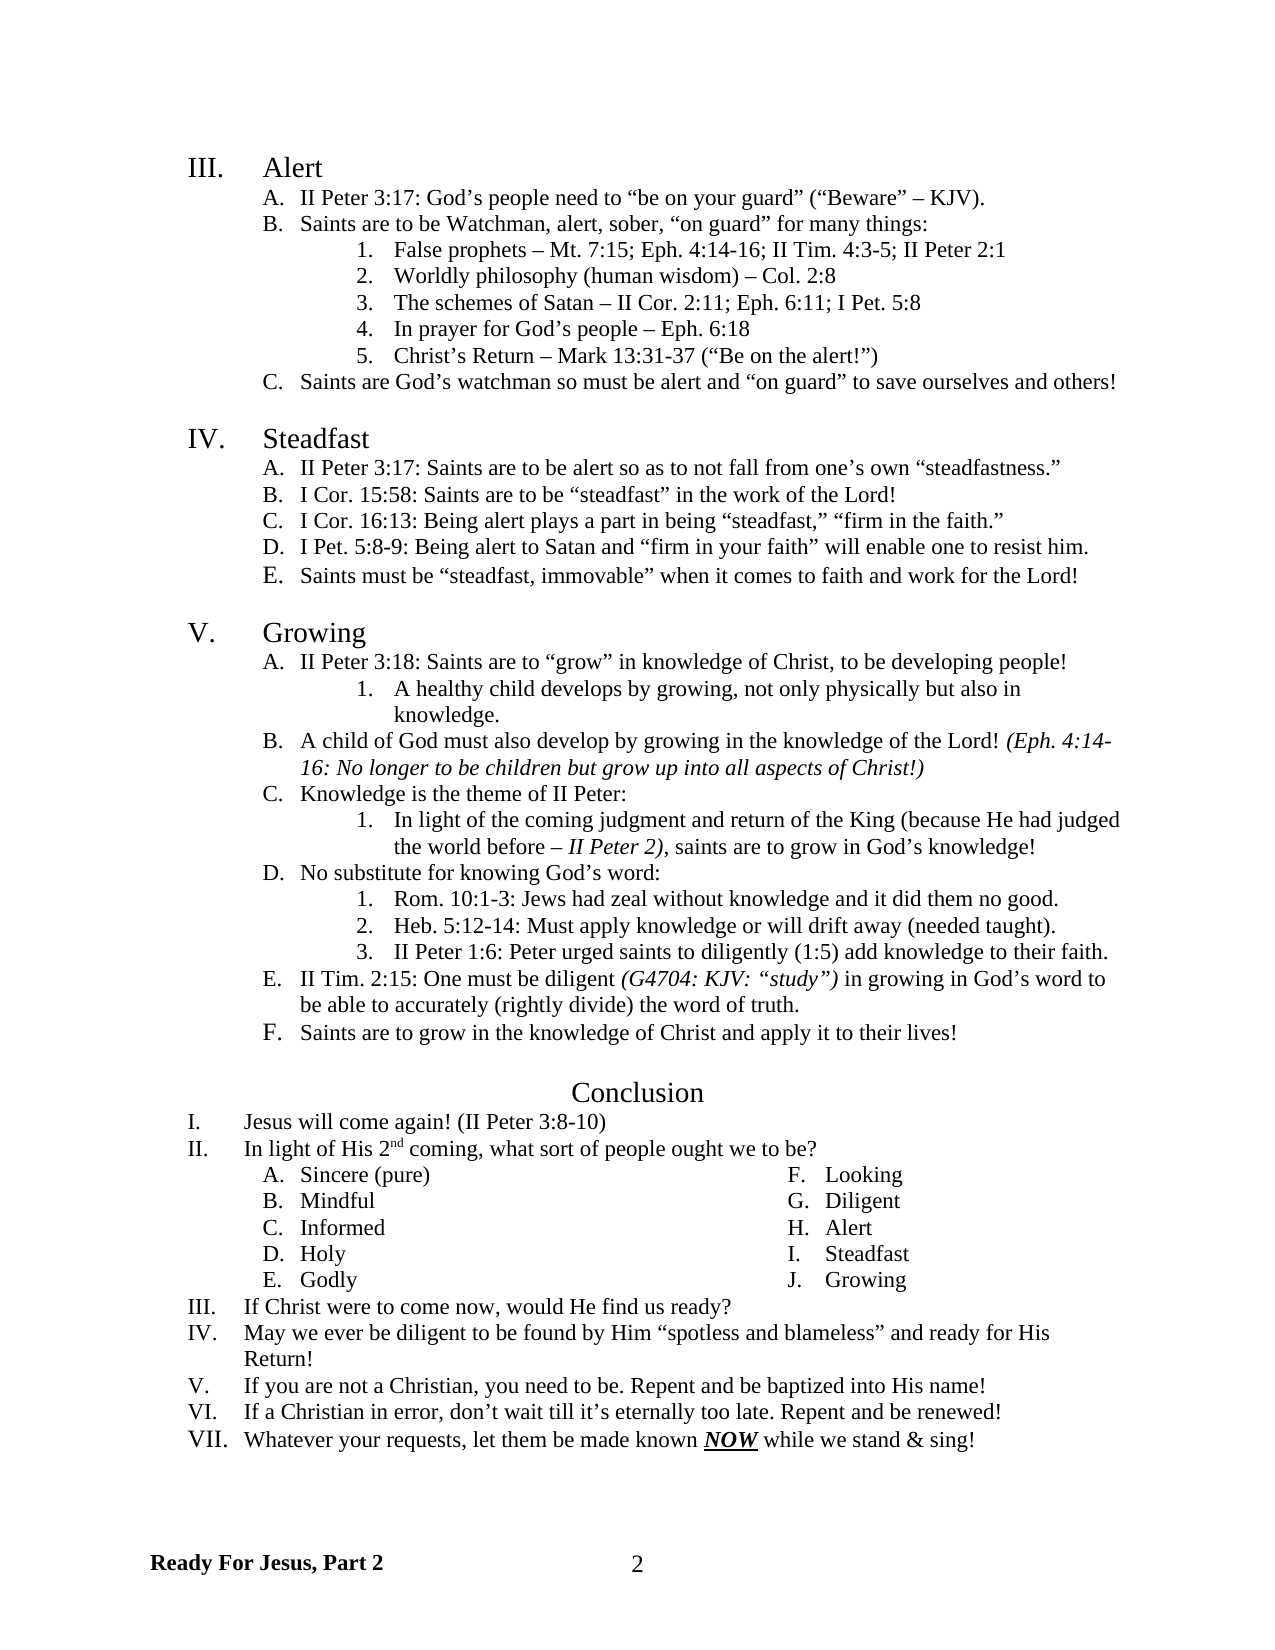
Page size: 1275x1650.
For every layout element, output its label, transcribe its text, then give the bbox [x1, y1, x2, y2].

list I Pet. 5:8-9: Being alert to Satan and “firm in your faith” will enable one to resist him. [262, 533, 1125, 560]
list In prayer for God’s people – Eph. 6:18 [356, 315, 1125, 342]
list In light of His 2nd coming, what sort of people ought we to be? [187, 1135, 1125, 1161]
list II Peter 3:17: Saints are to be alert so as to not fall from one’s own “steadfastness.” [262, 454, 1125, 481]
list False prophets – Mt. 7:15; Eph. 4:14-16; II Tim. 4:3-5; II Peter 2:1 [356, 236, 1125, 263]
list Alert [787, 1214, 1125, 1240]
list Sincere (pure) [262, 1161, 600, 1187]
list If you are not a Christian, you need to be. Repent and be baptized into His name! [187, 1372, 1125, 1398]
list Informed [262, 1214, 600, 1240]
subtitle Steadfast [187, 421, 1125, 454]
subtitle Conclusion [150, 1075, 1125, 1108]
list Worldly philosophy (human wisdom) – Col. 2:8 [356, 263, 1125, 289]
list Looking [787, 1161, 1125, 1187]
list In light of the coming judgment and return of the King (because He had judged the world before – II Peter 2), saints are to grow in God’s knowledge! [356, 806, 1125, 859]
list Christ’s Return – Mark 13:31-37 (“Be on the alert!”) [356, 342, 1125, 368]
list I Cor. 16:13: Being alert plays a part in being “steadfast,” “firm in the faith.” [262, 507, 1125, 533]
subtitle Alert [187, 150, 1125, 183]
list Jesus will come again! (II Peter 3:8-10) [187, 1108, 1125, 1135]
list Growing [787, 1266, 1125, 1293]
list II Peter 1:6: Peter urged saints to diligently (1:5) add knowledge to their faith. [356, 938, 1125, 964]
list II Tim. 2:15: One must be diligent (G4704: KJV: “study”) in growing in God’s word to be able to accurately (rightly divide) the word of truth. [262, 964, 1125, 1017]
list Whatever your requests, let them be made known NOW while we stand & sing! [187, 1424, 1125, 1453]
subtitle Growing [187, 615, 1125, 648]
list II Peter 3:17: God’s people need to “be on your guard” (“Beware” – KJV). [262, 183, 1125, 210]
list A healthy child develops by growing, not only physically but also in knowledge. [356, 675, 1125, 727]
list I Cor. 15:58: Saints are to be “steadfast” in the work of the Lord! [262, 481, 1125, 507]
list Heb. 5:12-14: Must apply knowledge or will drift away (needed taught). [356, 912, 1125, 938]
list Saints are to grow in the knowledge of Christ and apply it to their lives! [262, 1017, 1125, 1046]
list Diligent [787, 1187, 1125, 1214]
list A child of God must also develop by growing in the knowledge of the Lord! (Eph. 4:14-16: No longer to be children but grow up into all aspects of Christ!) [262, 727, 1125, 780]
list The schemes of Satan – II Cor. 2:11; Eph. 6:11; I Pet. 5:8 [356, 289, 1125, 315]
list No substitute for knowing God’s word: [262, 859, 1125, 886]
list May we ever be diligent to be found by Him “spotless and blameless” and ready for His Return! [187, 1319, 1125, 1372]
list Holy [262, 1240, 600, 1266]
list If Christ were to come now, would He find us ready? [187, 1293, 1125, 1319]
list If a Christian in error, don’t wait till it’s eternally too late. Repent and be renewed! [187, 1398, 1125, 1424]
list Saints are to be Watchman, alert, sober, “on guard” for many things: [262, 210, 1125, 236]
list Mindful [262, 1187, 600, 1214]
list Godly [262, 1266, 600, 1293]
list Knowledge is the theme of II Peter: [262, 780, 1125, 806]
list II Peter 3:18: Saints are to “grow” in knowledge of Christ, to be developing people! [262, 648, 1125, 675]
list Saints must be “steadfast, immovable” when it comes to faith and work for the Lord! [262, 560, 1125, 588]
list Saints are God’s watchman so must be alert and “on guard” to save ourselves and others! [262, 368, 1125, 394]
list Rom. 10:1-3: Jews had zeal without knowledge and it did them no good. [356, 886, 1125, 912]
list Steadfast [787, 1240, 1125, 1266]
